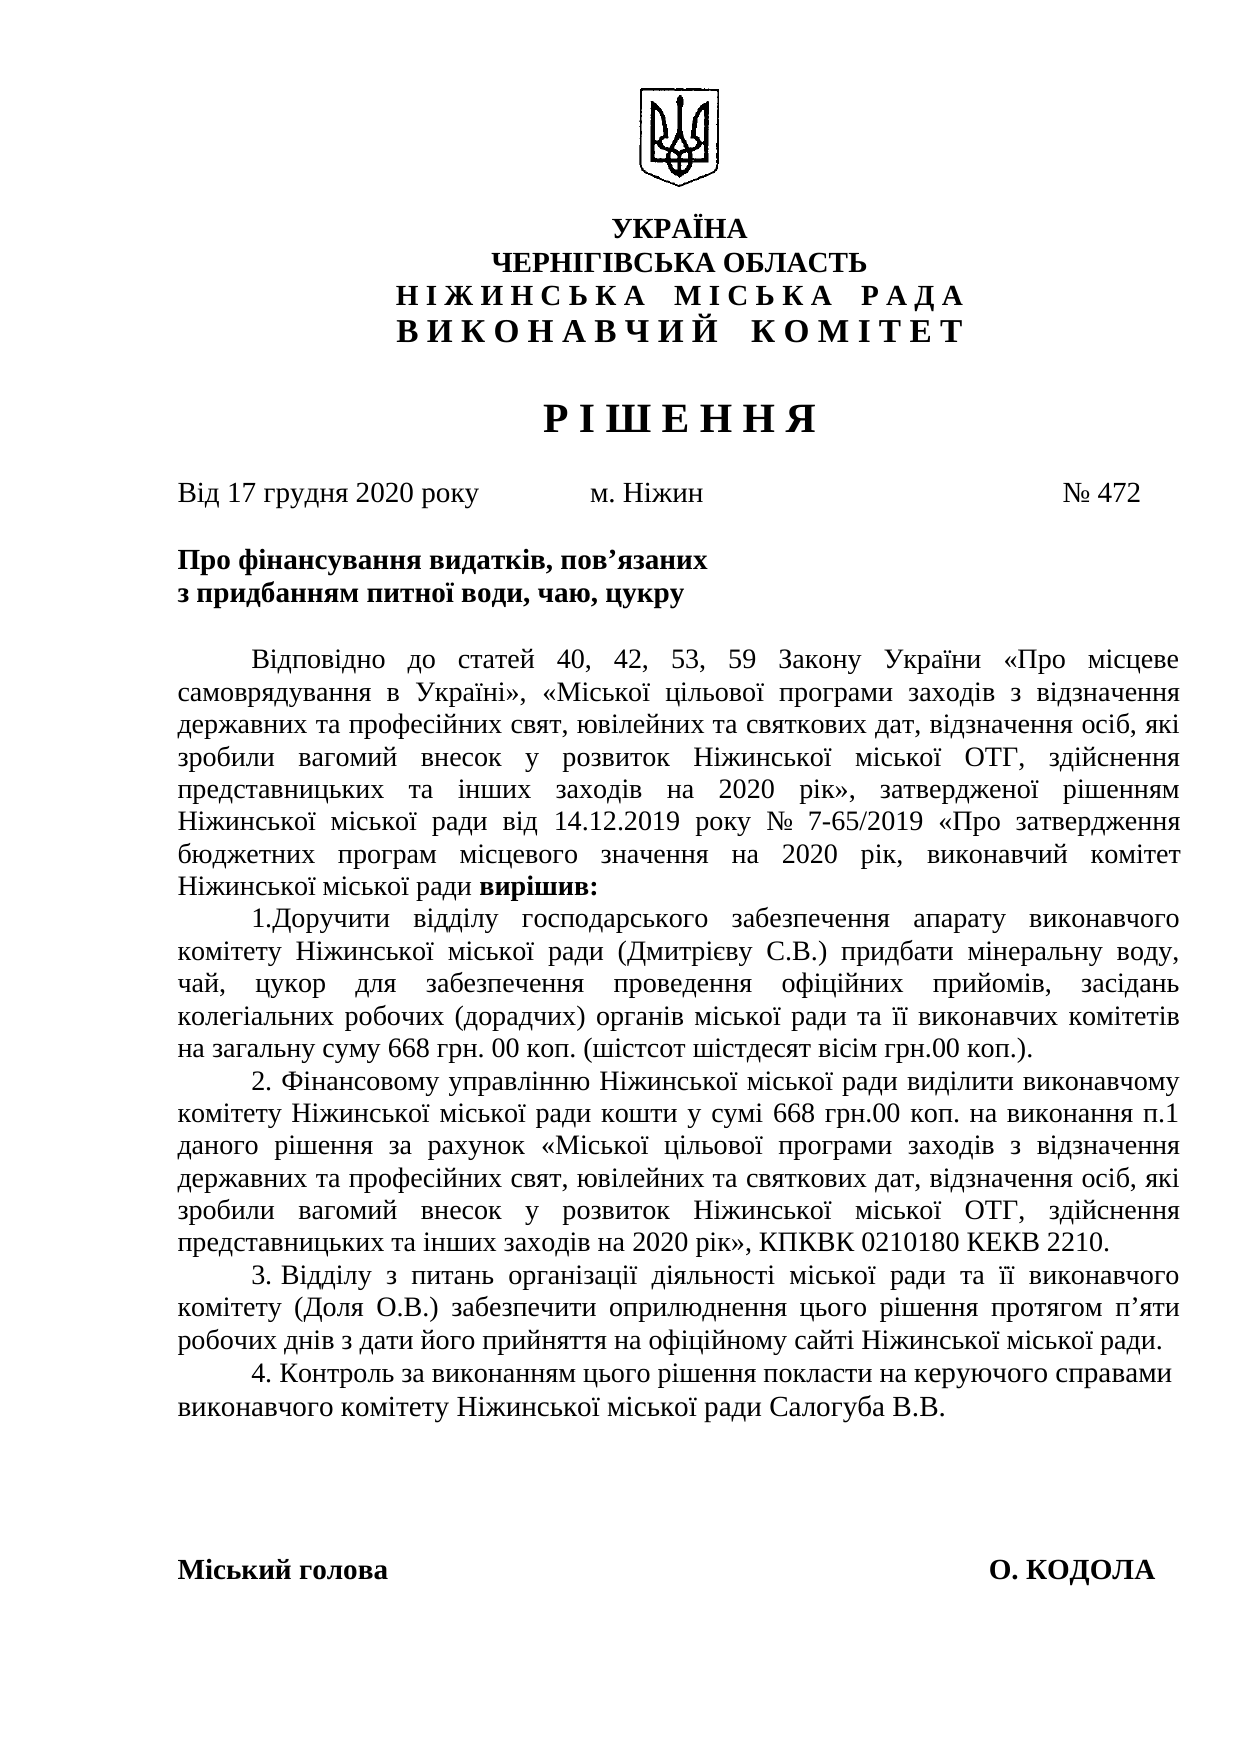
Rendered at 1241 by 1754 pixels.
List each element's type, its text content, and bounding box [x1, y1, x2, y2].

text Р І Ш Е Н Н Я [177, 393, 1181, 441]
text Від 17 грудня 2020 року м. Ніжин № 472 [177, 475, 1181, 508]
text Міський голова О. КОДОЛА [177, 1552, 1181, 1585]
subtitle Н І Ж И Н С Ь К А М І С Ь К А Р А Д А [177, 278, 1181, 312]
text з придбанням питної води, чаю, цукру [177, 575, 1181, 609]
text 4. Контроль за виконанням цього рішення покласти на керуючого справами [177, 1355, 1181, 1389]
text 3. Відділу з питань організації діяльності міської ради та її виконавчого комітету (Доля О.В.) забезпечити оприлюднення цього рішення протягом п’яти робочих днів з дати його прийняття на офіційному сайті Ніжинської міської ради. [177, 1258, 1181, 1355]
picture [639, 88, 719, 187]
text 1.Доручити відділу господарського забезпечення апарату виконавчого комітету Ніжинської міської ради (Дмитрієву С.В.) придбати мінеральну воду, чай, цукор для забезпечення проведення офіційних прийомів, засідань колегіальних робочих (дорадчих) органів міської ради та її виконавчих комітетів на загальну суму 668 грн. 00 коп. (шістсот шістдесят вісім грн.00 коп.). [177, 902, 1181, 1063]
text Про фінансування видатків, пов’язаних [177, 542, 1181, 575]
subtitle В И К О Н А В Ч И Й К О М І Т Е Т [177, 312, 1181, 350]
text виконавчого комітету Ніжинської міської ради Салогуба В.В. [177, 1389, 1181, 1422]
text 2. Фінансовому управлінню Ніжинської міської ради виділити виконавчому комітету Ніжинської міської ради кошти у сумі 668 грн.00 коп. на виконання п.1 даного рішення за рахунок «Міської цільової програми заходів з відзначення державних та професійних свят, ювілейних та святкових дат, відзначення осіб, які зробили вагомий внесок у розвиток Ніжинської міської ОТГ, здійснення представницьких та інших заходів на 2020 рік», КПКВК 0210180 КЕКВ 2210. [177, 1063, 1181, 1258]
text УКРАЇНА [177, 211, 1181, 245]
text ЧЕРНІГІВСЬКА ОБЛАСТЬ [177, 245, 1181, 278]
text Відповідно до статей 40, 42, 53, 59 Закону України «Про місцеве самоврядування в Україні», «Міської цільової програми заходів з відзначення державних та професійних свят, ювілейних та святкових дат, відзначення осіб, які зробили вагомий внесок у розвиток Ніжинської міської ОТГ, здійснення представницьких та інших заходів на 2020 рік», затвердженої рішенням Ніжинської міської ради від 14.12.2019 року № 7-65/2019 «Про затвердження бюджетних програм місцевого значення на 2020 рік, виконавчий комітет Ніжинської міської ради вирішив: [177, 642, 1181, 902]
